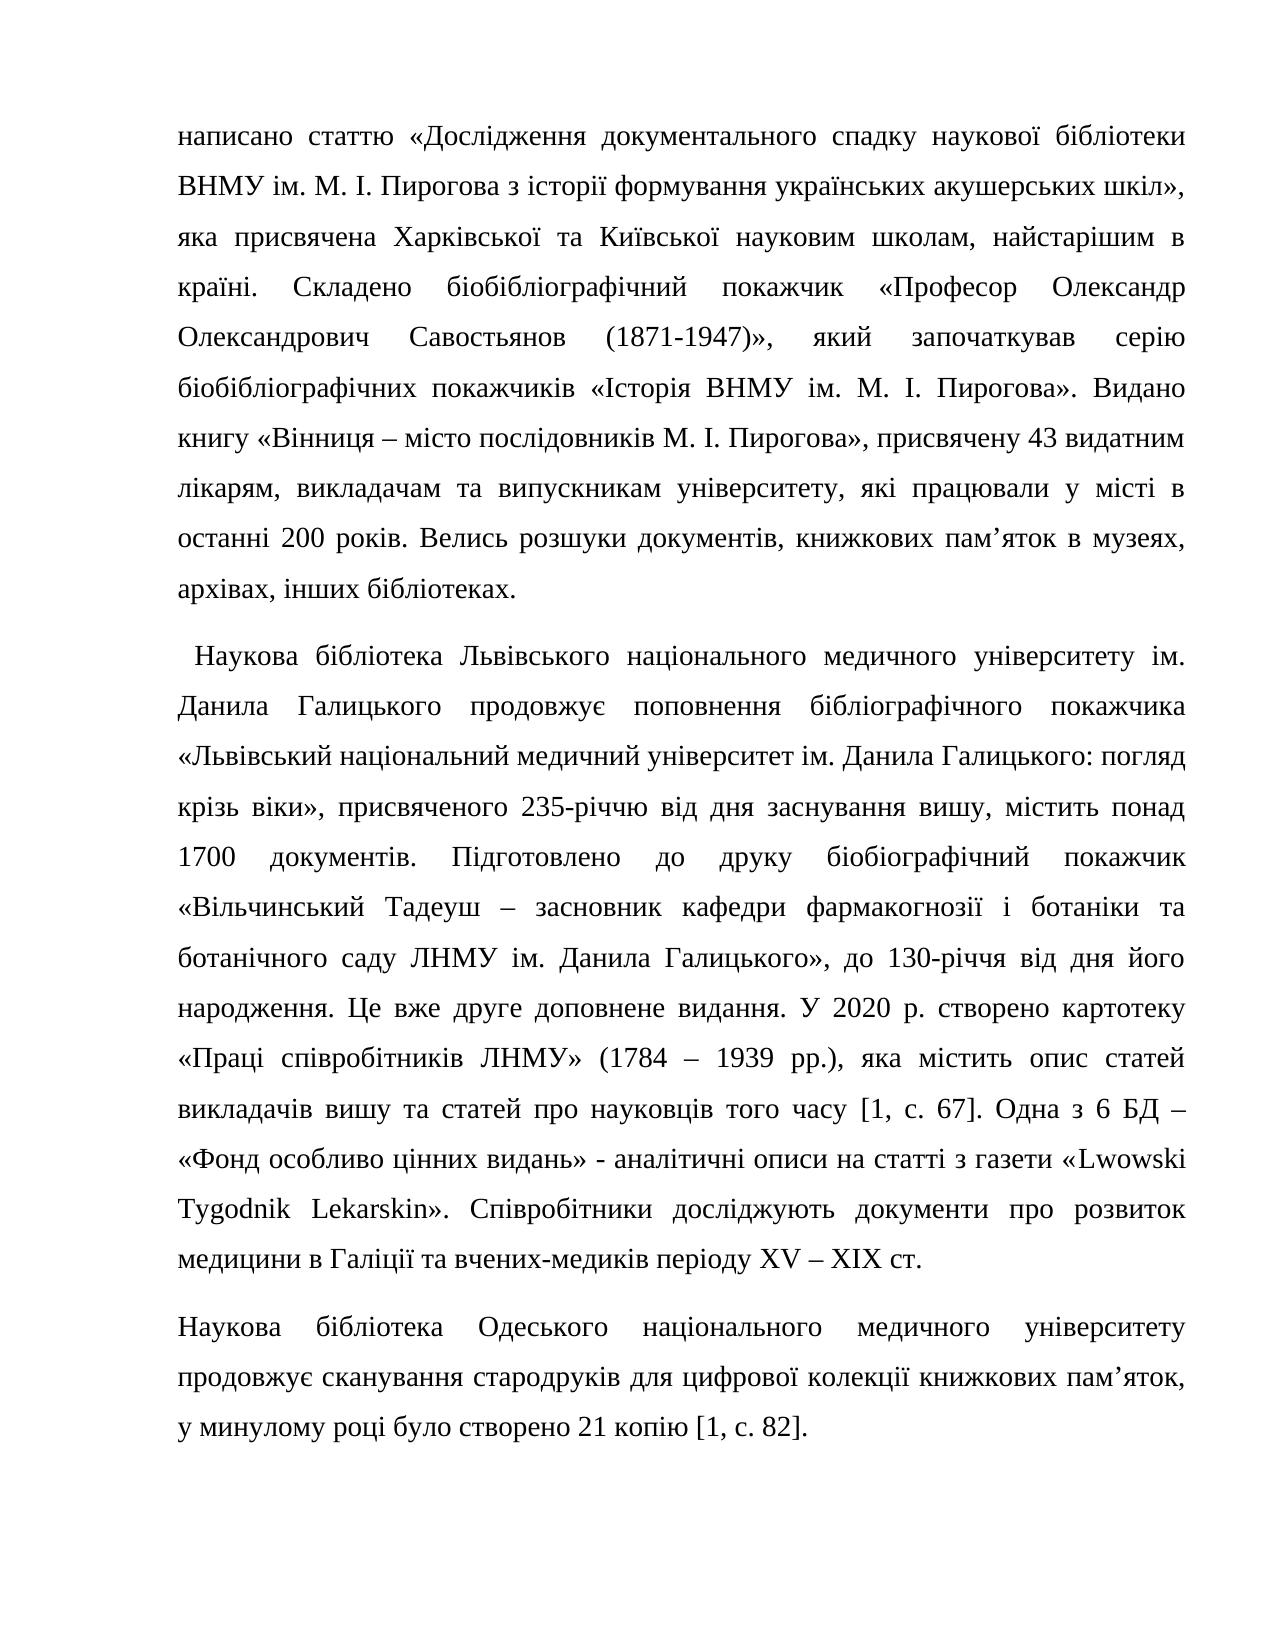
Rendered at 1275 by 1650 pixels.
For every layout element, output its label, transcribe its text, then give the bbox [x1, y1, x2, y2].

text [177, 118, 1186, 604]
text Наукова бібліотека Львівського національного медичного університету ім. Данила Галицького продовжує поповнення бібліографічного покажчика «Львівський національний медичний університет ім. Данила Галицького: погляд крізь віки», присвяченого 235-річчю від дня заснування вишу, містить понад 1700 документів. Підготовлено до друку біобіографічний покажчик «Вільчинський Тадеуш – засновник кафедри фармакогнозії і ботаніки та ботанічного саду ЛНМУ ім. Данила Галицького», до 130-річчя від дня його народження. Це вже друге доповнене видання. У 2020 р. створено картотеку «Праці співробітників ЛНМУ» (1784 – 1939 рр.), яка містить опис статей викладачів вишу та статей про науковців того часу [1, с. 67]. Одна з 6 БД – «Фонд особливо цінних видань» - аналітичні описи на статті з газети «Lwowski Tygodnik Lekarskin». Співробітники досліджують документи про розвиток медицини в Галіції та вчених-медиків періоду XV – XIX ст. [177, 638, 1186, 1275]
text Наукова бібліотека Одеського національного медичного університету продовжує сканування стародруків для цифрової колекції книжкових пам’яток, у минулому році було створено 21 копію [1, с. 82]. [177, 1309, 1186, 1443]
